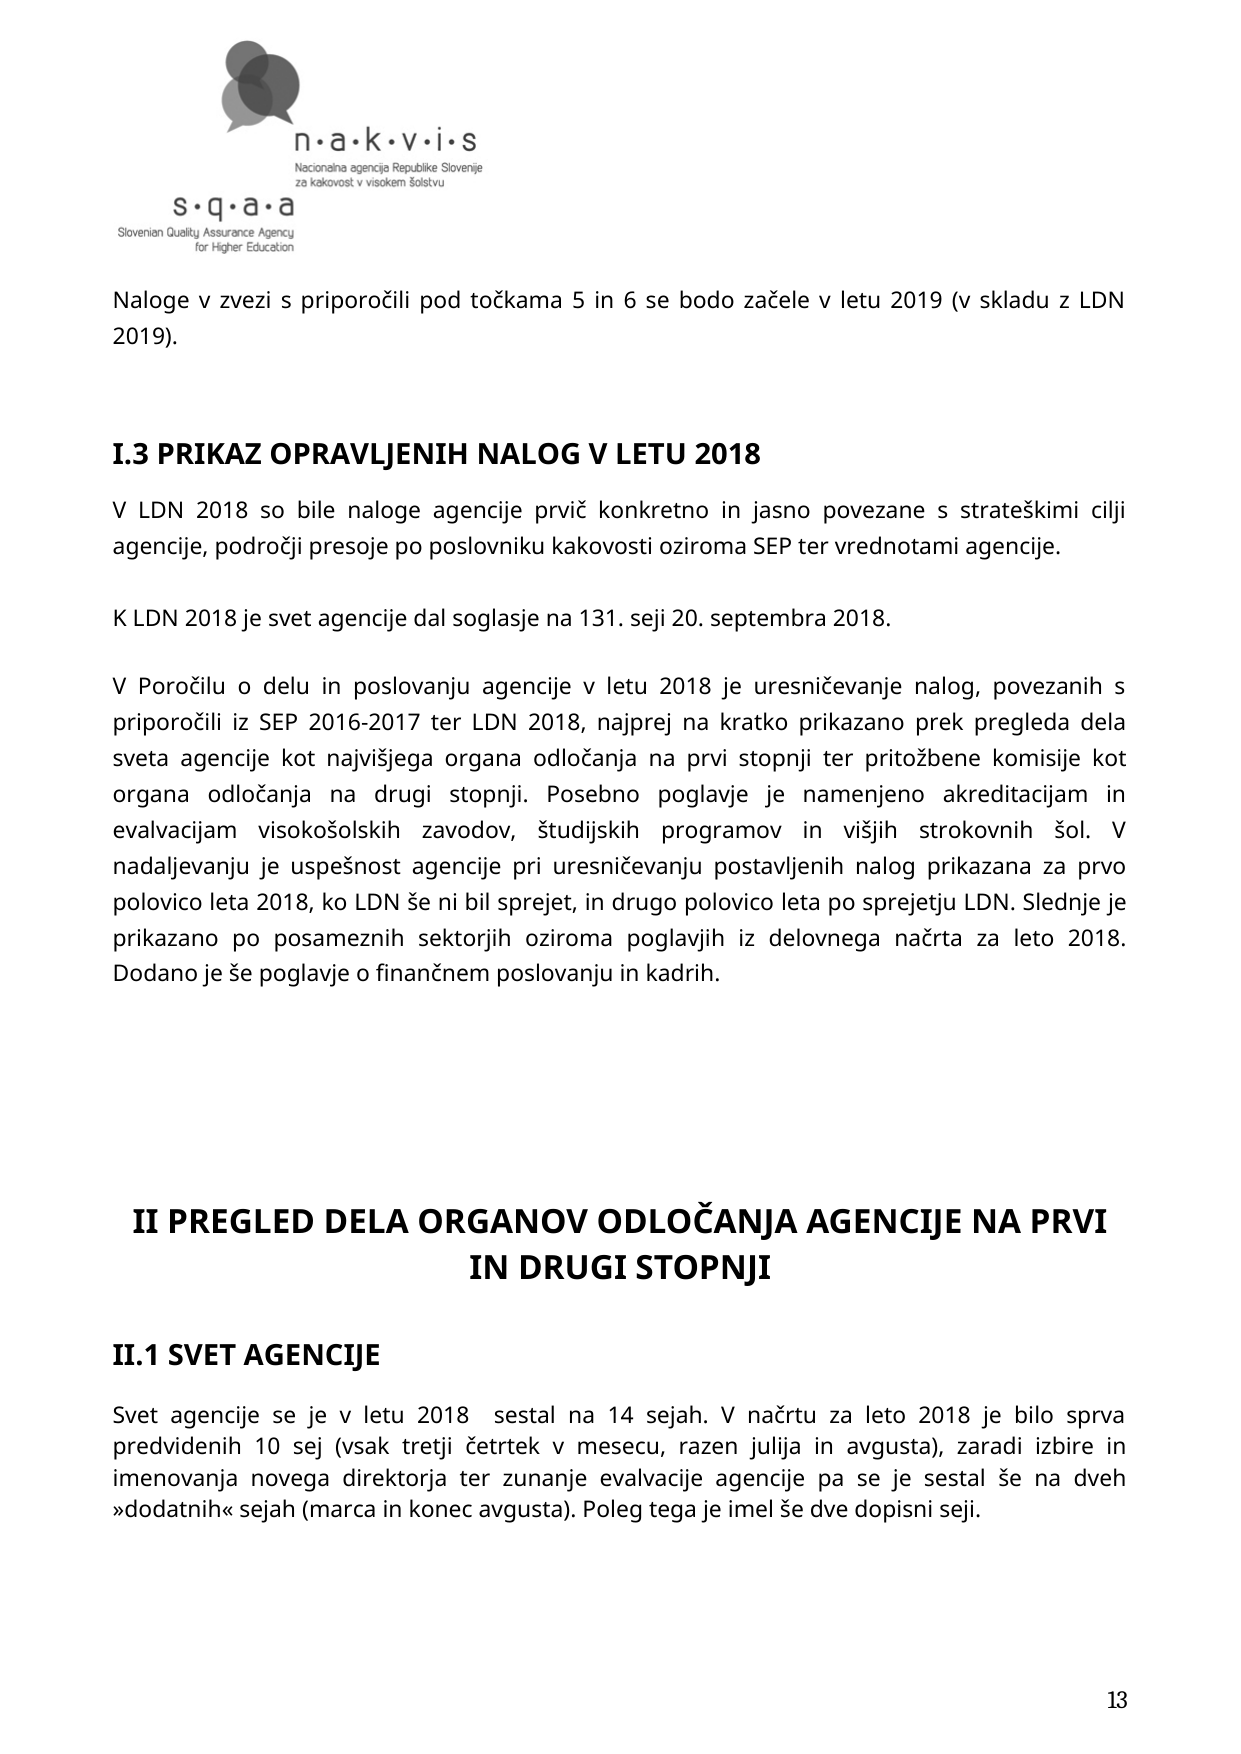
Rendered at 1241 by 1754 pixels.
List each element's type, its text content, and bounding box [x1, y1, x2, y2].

subtitle I.3 PRIKAZ OPRAVLJENIH NALOG V LETU 2018 [112, 433, 1128, 473]
text V Poročilu o delu in poslovanju agencije v letu 2018 je uresničevanje nalog, povezanih s priporočili iz SEP 2016-2017 ter LDN 2018, najprej na kratko prikazano prek pregleda dela sveta agencije kot najvišjega organa odločanja na prvi stopnji ter pritožbene komisije kot organa odločanja na drugi stopnji. Posebno poglavje je namenjeno akreditacijam in evalvacijam visokošolskih zavodov, študijskih programov in višjih strokovnih šol. V nadaljevanju je uspešnost agencije pri uresničevanju postavljenih nalog prikazana za prvo polovico leta 2018, ko LDN še ni bil sprejet, in drugo polovico leta po sprejetju LDN. Slednje je prikazano po posameznih sektorjih oziroma poglavjih iz delovnega načrta za leto 2018. Dodano je še poglavje o finančnem poslovanju in kadrih. [112, 670, 1128, 989]
text Naloge v zvezi s priporočili pod točkama 5 in 6 se bodo začele v letu 2019 (v skladu z LDN 2019). [112, 284, 1128, 351]
text V LDN 2018 so bile naloge agencije prvič konkretno in jasno povezane s strateškimi cilji agencije, področji presoje po poslovniku kakovosti oziroma SEP ter vrednotami agencije. [112, 494, 1128, 561]
title II PREGLED DELA ORGANOV ODLOČANJA AGENCIJE NA PRVI IN DRUGI STOPNJI [112, 1198, 1128, 1289]
subtitle II.1 SVET AGENCIJE [112, 1334, 1128, 1374]
picture [112, 37, 499, 264]
text K LDN 2018 je svet agencije dal soglasje na 131. seji 20. septembra 2018. [112, 602, 1128, 633]
text Svet agencije se je v letu 2018 sestal na 14 sejah. V načrtu za leto 2018 je bilo sprva predvidenih 10 sej (vsak tretji četrtek v mesecu, razen julija in avgusta), zaradi izbire in imenovanja novega direktorja ter zunanje evalvacije agencije pa se je sestal še na dveh »dodatnih« sejah (marca in konec avgusta). Poleg tega je imel še dve dopisni seji. [112, 1399, 1128, 1524]
